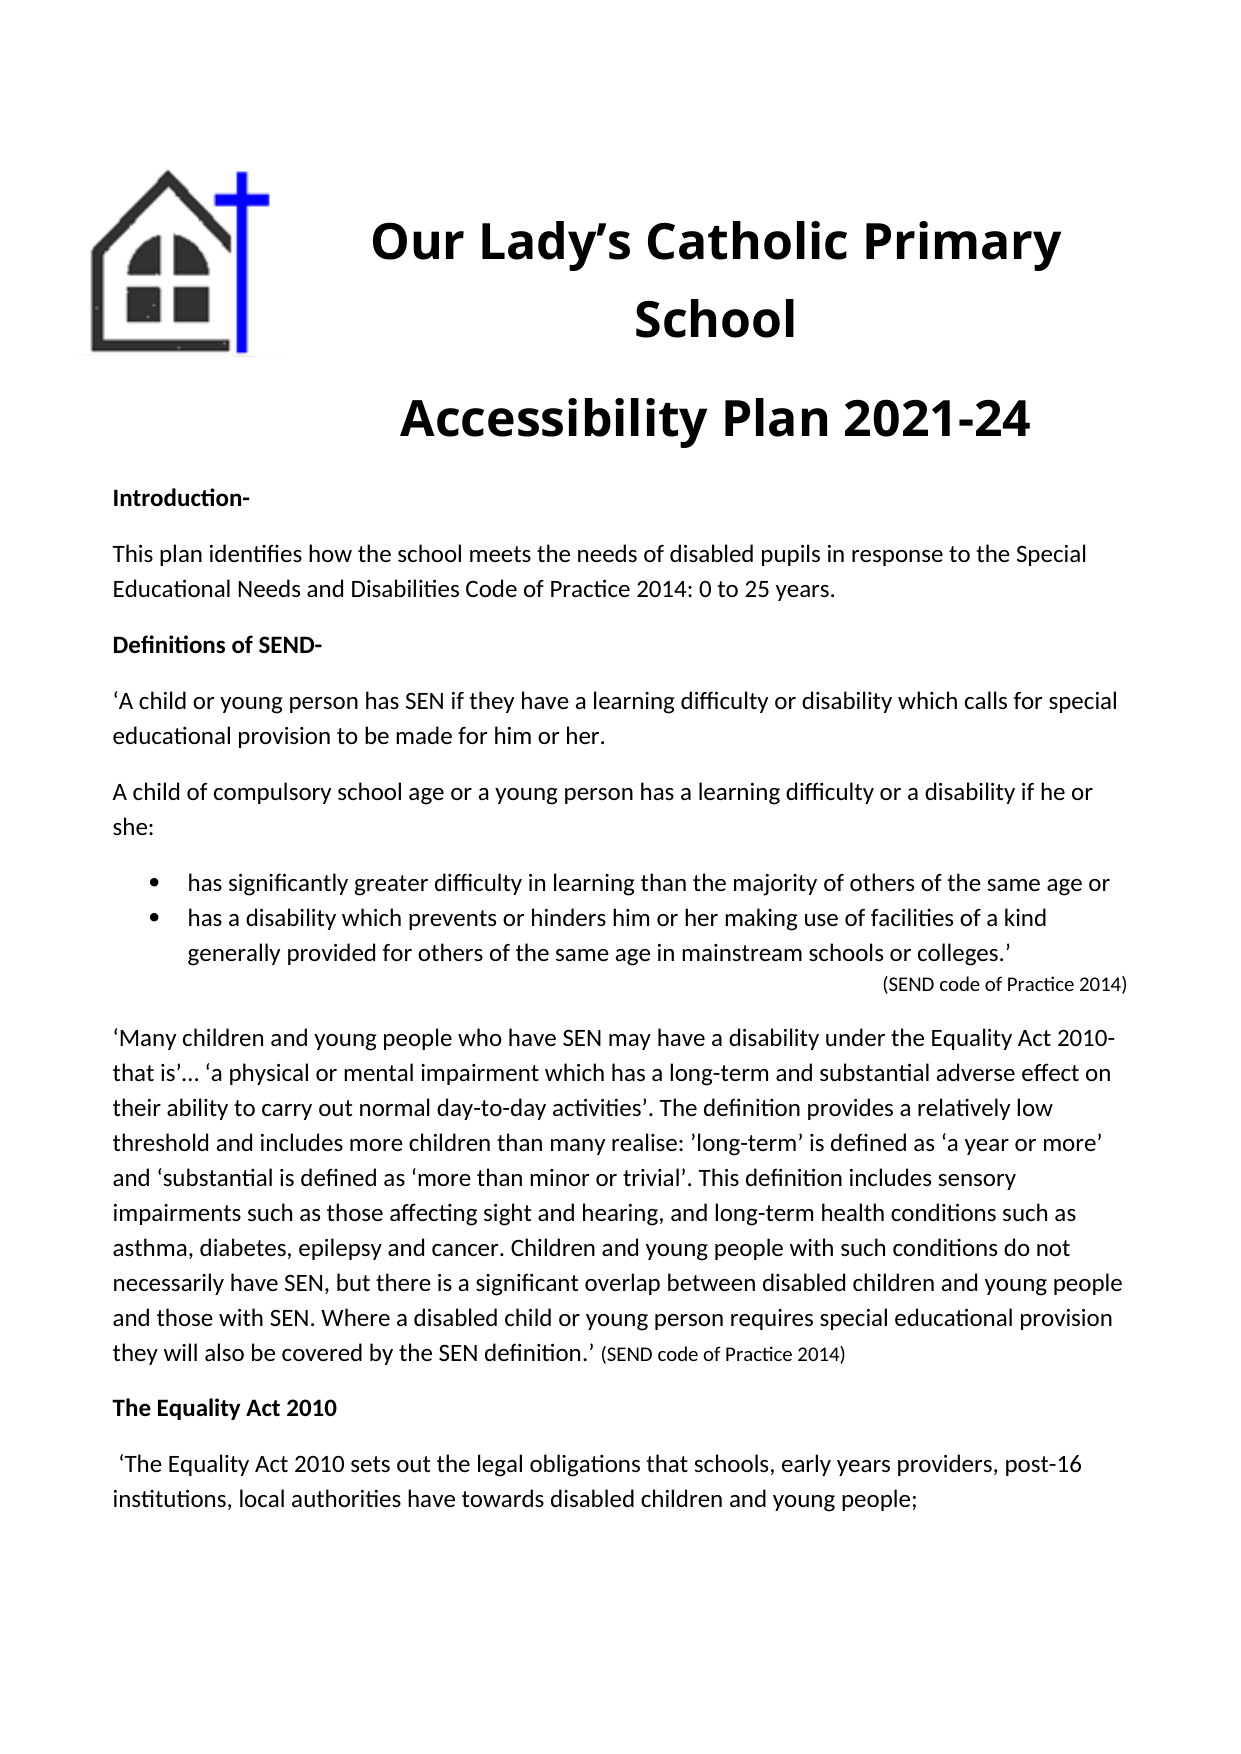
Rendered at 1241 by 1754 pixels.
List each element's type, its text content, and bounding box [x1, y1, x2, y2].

text ‘A child or young person has SEN if they have a learning difficulty or disability which calls for special educational provision to be made for him or her. [112, 685, 1128, 751]
text ‘The Equality Act 2010 sets out the legal obligations that schools, early years providers, post-16 institutions, local authorities have towards disabled children and young people; [112, 1448, 1128, 1514]
text Introduction- [112, 482, 1128, 513]
text ‘Many children and young people who have SEN may have a disability under the Equality Act 2010- that is’… ‘a physical or mental impairment which has a long-term and substantial adverse effect on their ability to carry out normal day-to-day activities’. The definition provides a relatively low threshold and includes more children than many realise: ’long-term’ is defined as ‘a year or more’ and ‘substantial is defined as ‘more than minor or trivial’. This definition includes sensory impairments such as those affecting sight and hearing, and long-term health conditions such as asthma, diabetes, epilepsy and cancer. Children and young people with such conditions do not necessarily have SEN, but there is a significant overlap between disabled children and young people and those with SEN. Where a disabled child or young person requires special educational provision they will also be covered by the SEN definition.’ (SEND code of Practice 2014) [112, 1022, 1128, 1367]
list has a disability which prevents or hinders him or her making use of facilities of a kind generally provided for others of the same age in mainstream schools or colleges.’ [150, 902, 1128, 967]
text The Equality Act 2010 [112, 1392, 1128, 1423]
list has significantly greater difficulty in learning than the majority of others of the same age or [150, 867, 1128, 897]
picture [76, 150, 285, 359]
list (SEND code of Practice 2014) [187, 972, 1128, 997]
text Accessibility Plan 2021-24 [112, 383, 1128, 451]
text Definitions of SEND- [112, 629, 1128, 660]
text This plan identifies how the school meets the needs of disabled pupils in response to the Special Educational Needs and Disabilities Code of Practice 2014: 0 to 25 years. [112, 538, 1128, 604]
text A child of compulsory school age or a young person has a learning difficulty or a disability if he or she: [112, 776, 1128, 841]
text Our Lady’s Catholic Primary School [285, 206, 1128, 352]
